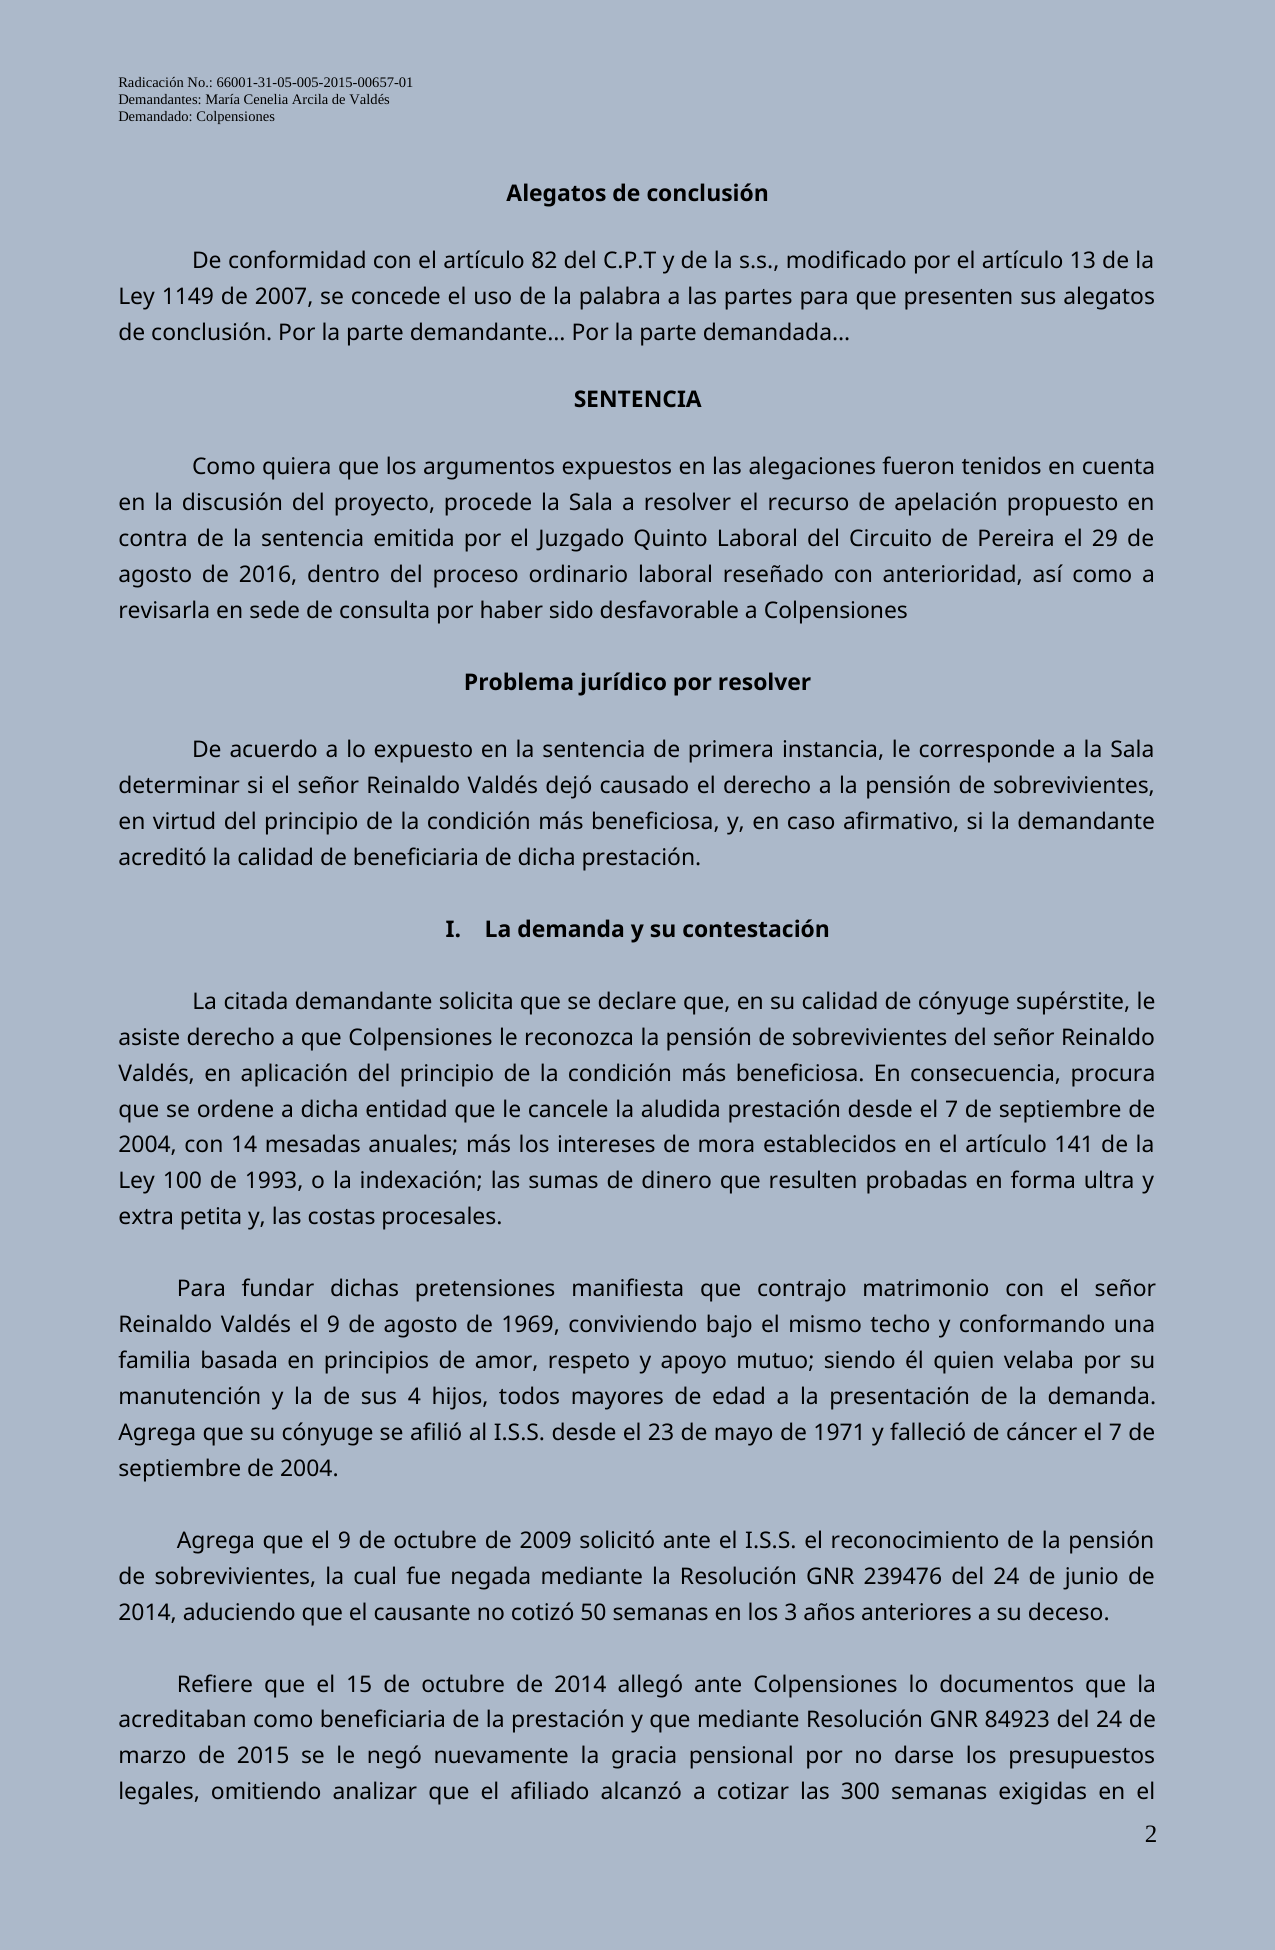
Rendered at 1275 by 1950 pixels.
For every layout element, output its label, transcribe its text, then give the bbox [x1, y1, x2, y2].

text Como quiera que los argumentos expuestos en las alegaciones fueron tenidos en cuenta en la discusión del proyecto, procede la Sala a resolver el recurso de apelación propuesto en contra de la sentencia emitida por el Juzgado Quinto Laboral del Circuito de Pereira el 29 de agosto de 2016, dentro del proceso ordinario laboral reseñado con anterioridad, así como a revisarla en sede de consulta por haber sido desfavorable a Colpensiones [118, 450, 1157, 625]
text Problema jurídico por resolver [118, 666, 1157, 697]
text De acuerdo a lo expuesto en la sentencia de primera instancia, le corresponde a la Sala determinar si el señor Reinaldo Valdés dejó causado el derecho a la pensión de sobrevivientes, en virtud del principio de la condición más beneficiosa, y, en caso afirmativo, si la demandante acreditó la calidad de beneficiaria de dicha prestación. [118, 733, 1157, 872]
text SENTENCIA [118, 383, 1157, 414]
text Alegatos de conclusión [118, 177, 1157, 208]
text De conformidad con el artículo 82 del C.P.T y de la s.s., modificado por el artículo 13 de la Ley 1149 de 2007, se concede el uso de la palabra a las partes para que presenten sus alegatos de conclusión. Por la parte demandante… Por la parte demandada… [118, 244, 1157, 347]
list La demanda y su contestación [118, 913, 1157, 944]
text La citada demandante solicita que se declare que, en su calidad de cónyuge supérstite, le asiste derecho a que Colpensiones le reconozca la pensión de sobrevivientes del señor Reinaldo Valdés, en aplicación del principio de la condición más beneficiosa. En consecuencia, procura que se ordene a dicha entidad que le cancele la aludida prestación desde el 7 de septiembre de 2004, con 14 mesadas anuales; más los intereses de mora establecidos en el artículo 141 de la Ley 100 de 1993, o la indexación; las sumas de dinero que resulten probadas en forma ultra y extra petita y, las costas procesales. [118, 985, 1157, 1232]
text Agrega que el 9 de octubre de 2009 solicitó ante el I.S.S. el reconocimiento de la pensión de sobrevivientes, la cual fue negada mediante la Resolución GNR 239476 del 24 de junio de 2014, aduciendo que el causante no cotizó 50 semanas en los 3 años anteriores a su deceso. [118, 1524, 1157, 1627]
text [118, 1667, 1157, 1807]
text Para fundar dichas pretensiones manifiesta que contrajo matrimonio con el señor Reinaldo Valdés el 9 de agosto de 1969, conviviendo bajo el mismo techo y conformando una familia basada en principios de amor, respeto y apoyo mutuo; siendo él quien velaba por su manutención y la de sus 4 hijos, todos mayores de edad a la presentación de la demanda. Agrega que su cónyuge se afilió al I.S.S. desde el 23 de mayo de 1971 y falleció de cáncer el 7 de septiembre de 2004. [118, 1272, 1157, 1483]
